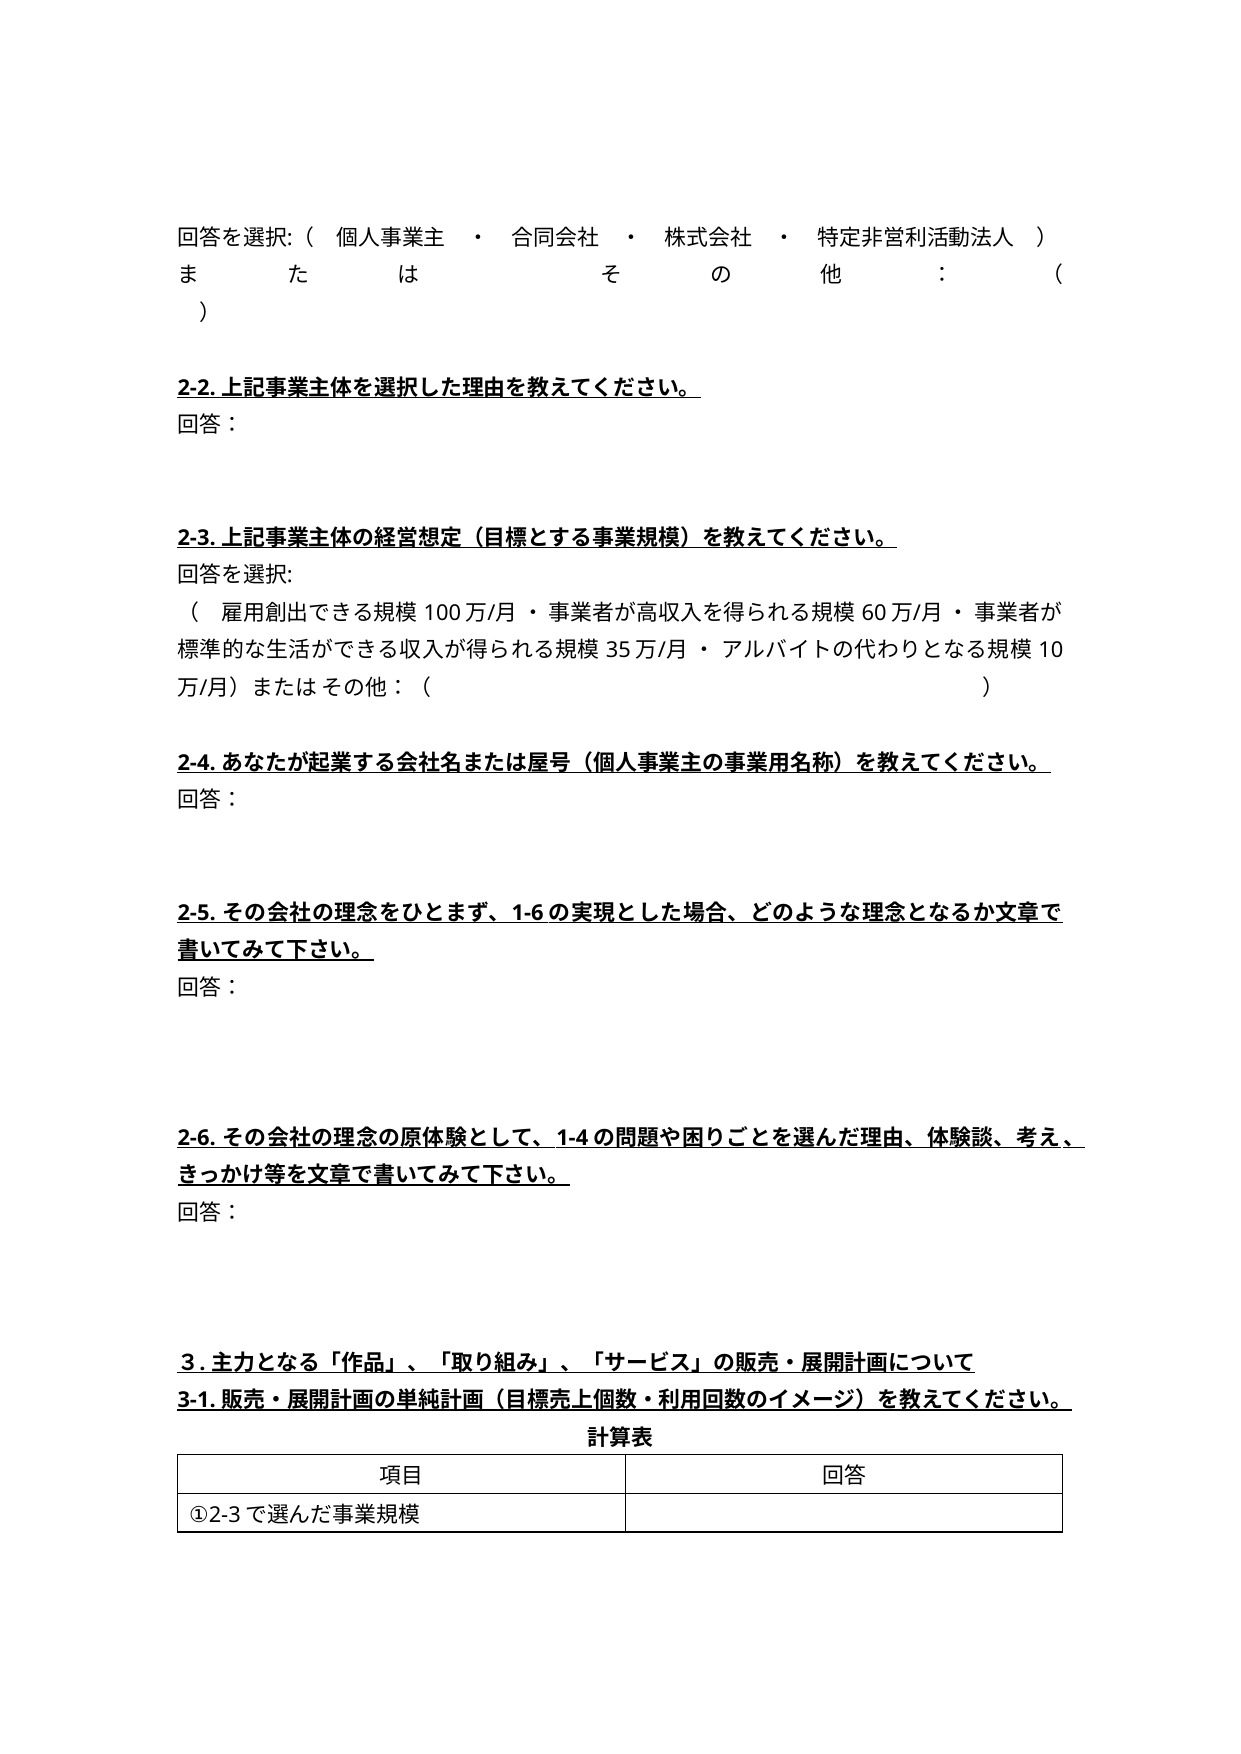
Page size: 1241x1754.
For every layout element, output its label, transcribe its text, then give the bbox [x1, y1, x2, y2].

text 2-5. その会社の理念をひとまず、1-6の実現とした場合、どのような理念となるか文章で書いてみて下さい。 [177, 892, 1063, 922]
text 回答： [177, 779, 1063, 817]
text 回答を選択: [177, 554, 1063, 592]
text 2-4. あなたが起業する会社名または屋号（個人事業主の事業用名称）を教えてください。 [177, 742, 1063, 779]
text 3-1. 販売・展開計画の単純計画（目標売上個数・利用回数のイメージ）を教えてください。 [177, 1379, 1063, 1409]
text （ 雇用創出できる規模 100万/月 ・ 事業者が高収入を得られる規模 60万/月 ・ 事業者が標準的な生活ができる収入が得られる規模 35万/月 ・ アルバイトの代わりとなる規模 10万/月）または その他：（ ） [177, 592, 1063, 704]
text 回答を選択:（ 個人事業主 ・ 合同会社 ・ 株式会社 ・ 特定非営利活動法人 ） [177, 217, 1063, 254]
table_cell [626, 1494, 1062, 1531]
text 回答： [177, 967, 1063, 1004]
text 2-6. その会社の理念の原体験として、1-4の問題や困りごとを選んだ理由、体験談、考え、きっかけ等を文章で書いてみて下さい。 [177, 1117, 1063, 1192]
text ３. 主力となる「作品」、「取り組み」、「サービス」の販売・展開計画について [177, 1342, 1063, 1379]
table_header 項目 [178, 1455, 625, 1493]
text 2-3. 上記事業主体の経営想定（目標とする事業規模）を教えてください。 [177, 517, 1063, 554]
text 計算表 [177, 1417, 1063, 1454]
text 回答： [177, 404, 1063, 442]
table_header 回答 [626, 1455, 1062, 1493]
text または その他：（ ） [177, 254, 1063, 329]
table_cell ①2-3で選んだ事業規模 [178, 1494, 625, 1531]
text 2-5. その会社の理念をひとまず、1-6の実現とした場合、どのような理念となるか文章で書いてみて下さい。 [177, 923, 1063, 967]
text 回答： [177, 1192, 1063, 1229]
text 2-2. 上記事業主体を選択した理由を教えてください。 [177, 367, 1063, 404]
